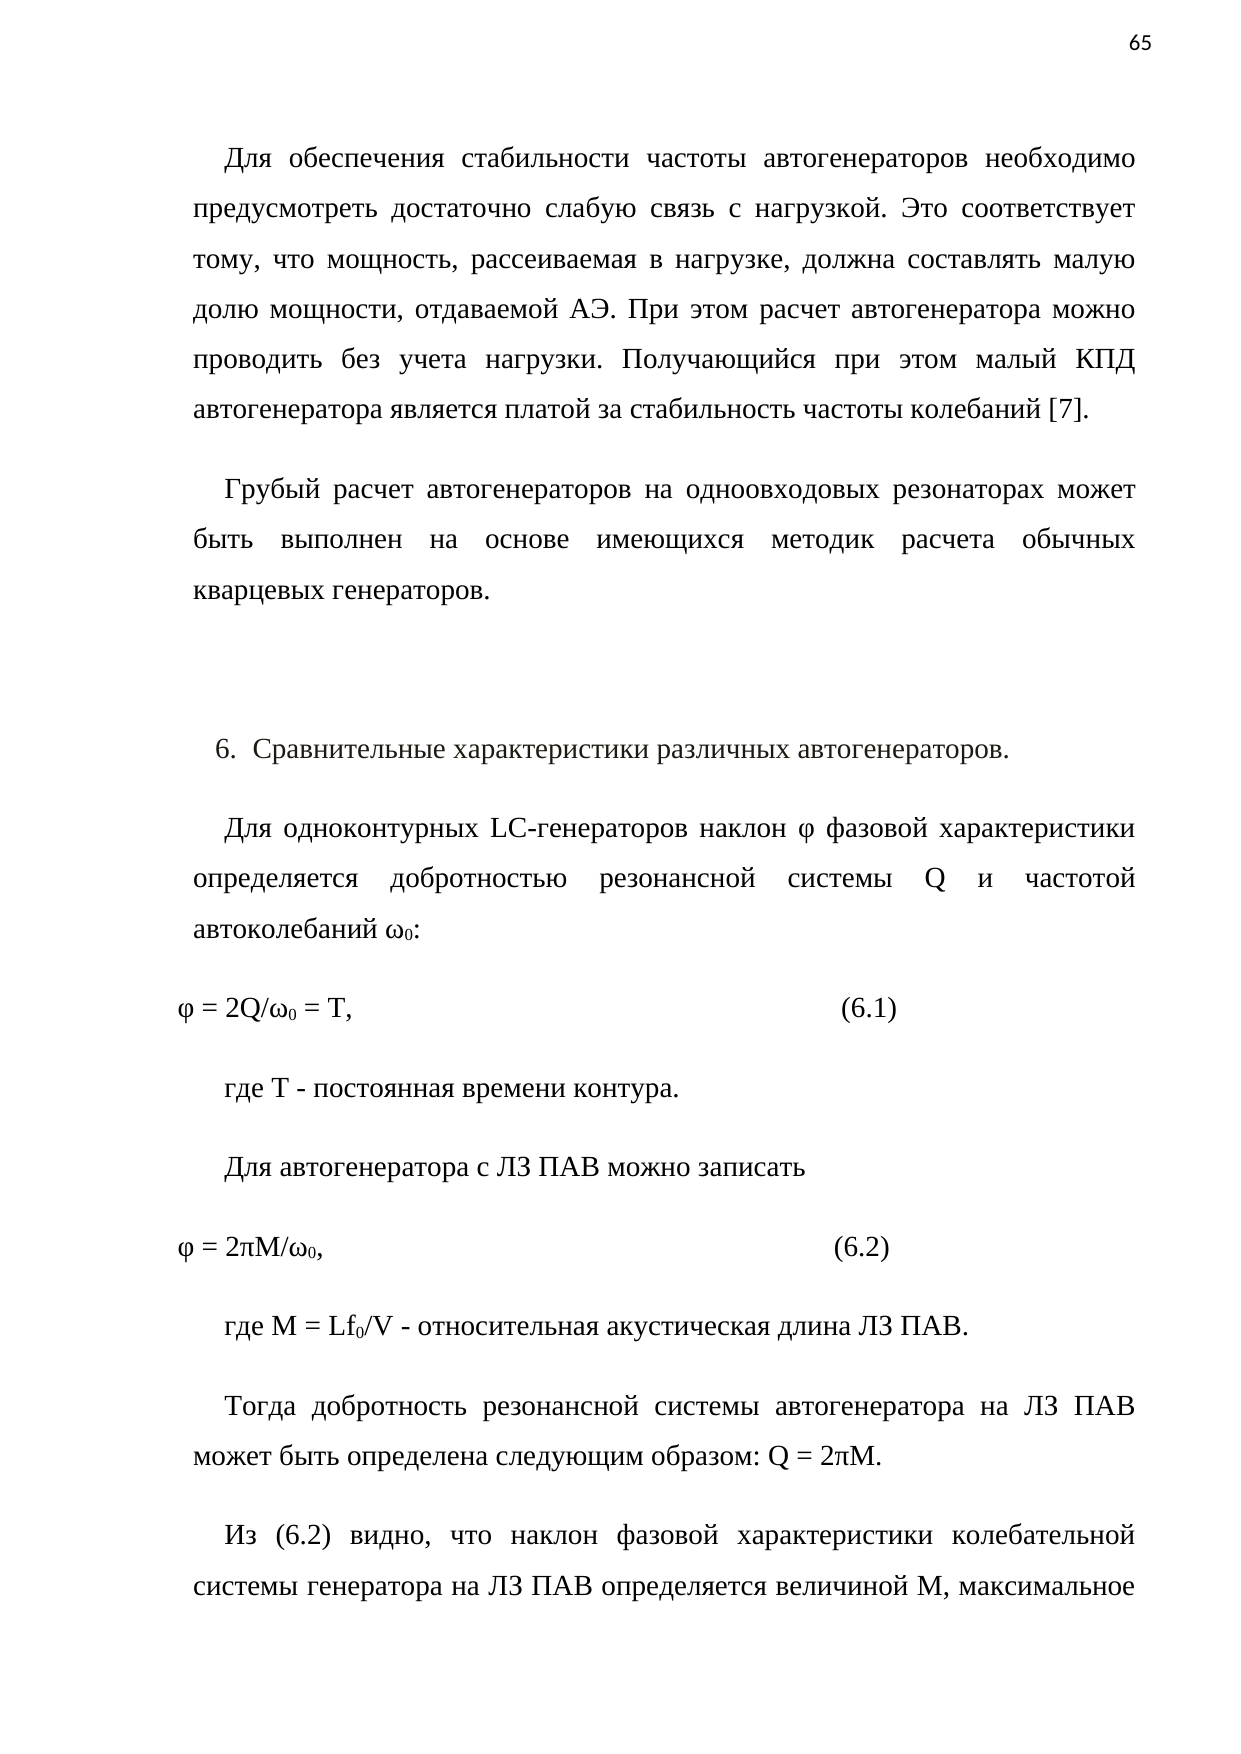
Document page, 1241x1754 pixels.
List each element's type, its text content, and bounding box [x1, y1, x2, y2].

text Для автогенератора с ЛЗ ПАВ можно записать [193, 1149, 1136, 1183]
text Грубый расчет автогенераторов на одноовходовых резонаторах может быть выполнен на основе имеющихся методик расчета обычных кварцевых генераторов. [193, 471, 1136, 605]
list Сравнительные характеристики различных автогенераторов. [215, 731, 1136, 764]
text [193, 1517, 1136, 1601]
text где M = Lf0/V - относительная акустическая длина ЛЗ ПАВ. [193, 1308, 1136, 1342]
text Для одноконтурных LC-генераторов наклон φ фазовой характеристики определяется добротностью резонансной системы Q и частотой автоколебаний ω0: [193, 810, 1136, 944]
text где Т - постоянная времени контура. [193, 1070, 1136, 1103]
text Тогда добротность резонансной системы автогенератора на ЛЗ ПАВ может быть определена следующим образом: Q = 2πM. [193, 1388, 1136, 1472]
text φ = 2πМ/ω0, (6.2) [177, 1229, 1152, 1262]
text φ = 2Q/ω0 = T, (6.1) [177, 990, 1152, 1024]
text Для обеспечения стабильности частоты автогенераторов необходимо предусмотреть достаточно слабую связь с нагрузкой. Это соответствует тому, что мощность, рассеиваемая в нагрузке, должна составлять малую долю мощности, отдаваемой АЭ. При этом расчет автогенератора можно проводить без учета нагрузки. Получающийся при этом малый КПД автогенератора является платой за стабильность частоты колебаний [7]. [193, 140, 1136, 425]
